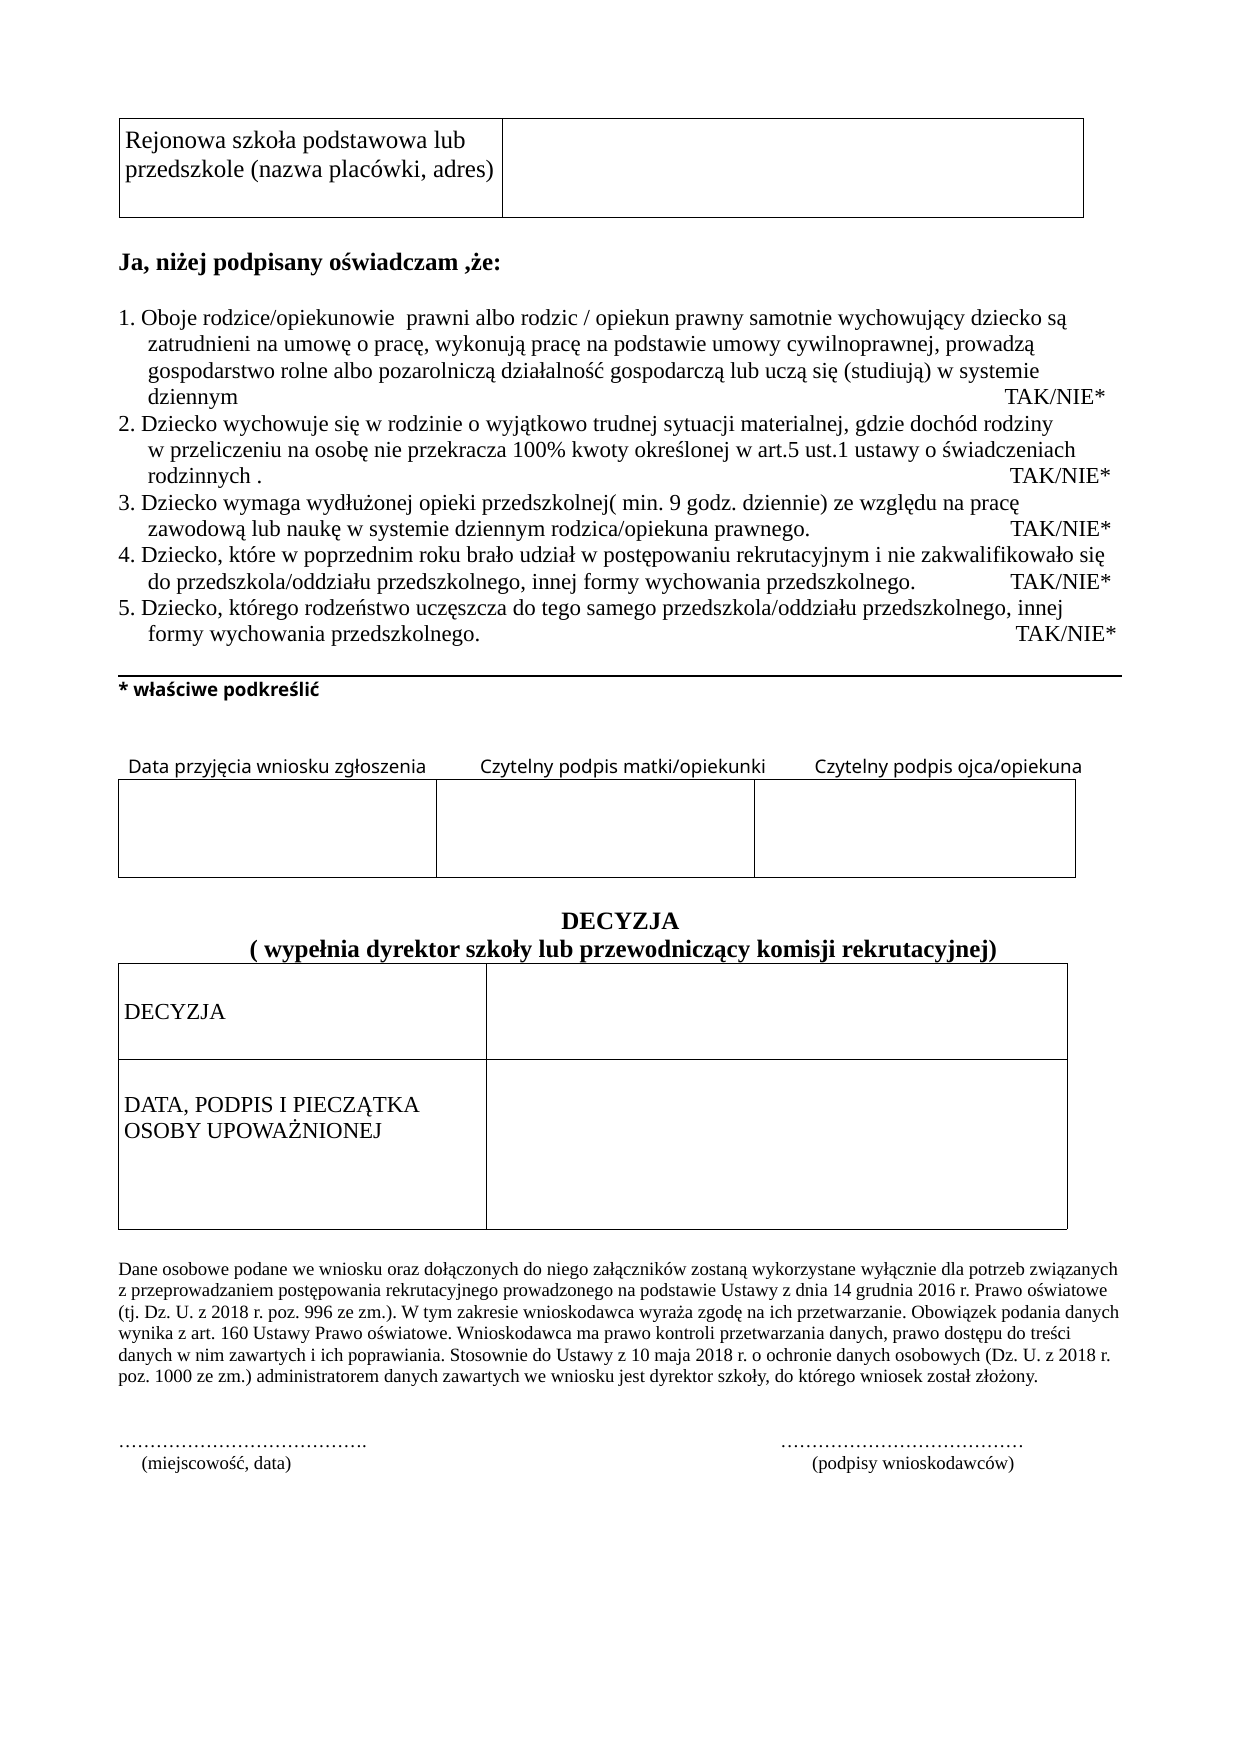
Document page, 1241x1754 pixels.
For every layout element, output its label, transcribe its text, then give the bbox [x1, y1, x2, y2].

text Data przyjęcia wniosku zgłoszenia Czytelny podpis matki/opiekunki Czytelny podpis ojca/opiekuna [118, 753, 1122, 779]
table_header DECYZJA [119, 964, 486, 1059]
text 3. Dziecko wymaga wydłużonej opieki przedszkolnej( min. 9 godz. dziennie) ze względu na pracę zawodową lub naukę w systemie dziennym rodzica/opiekuna prawnego. TAK/NIE* [118, 489, 1122, 541]
text …………………………………. ………………………………… [118, 1430, 1122, 1452]
text * właściwe podkreślić [118, 677, 1122, 702]
text 5. Dziecko, którego rodzeństwo uczęszcza do tego samego przedszkola/oddziału przedszkolnego, innej formy wychowania przedszkolnego. TAK/NIE* [118, 594, 1122, 647]
text Dane osobowe podane we wniosku oraz dołączonych do niego załączników zostaną wykorzystane wyłącznie dla potrzeb związanych z przeprowadzaniem postępowania rekrutacyjnego prowadzonego na podstawie Ustawy z dnia 14 grudnia 2016 r. Prawo oświatowe (tj. Dz. U. z 2018 r. poz. 996 ze zm.). W tym zakresie wnioskodawca wyraża zgodę na ich przetwarzanie. Obowiązek podania danych wynika z art. 160 Ustawy Prawo oświatowe. Wnioskodawca ma prawo kontroli przetwarzania danych, prawo dostępu do treści danych w nim zawartych i ich poprawiania. Stosownie do Ustawy z 10 maja 2018 r. o ochronie danych osobowych (Dz. U. z 2018 r. poz. 1000 ze zm.) administratorem danych zawartych we wniosku jest dyrektor szkoły, do którego wniosek został złożony. [118, 1257, 1122, 1387]
table_header [503, 119, 1083, 217]
text 1. Oboje rodzice/opiekunowie prawni albo rodzic / opiekun prawny samotnie wychowujący dziecko są zatrudnieni na umowę o pracę, wykonują pracę na podstawie umowy cywilnoprawnej, prowadzą gospodarstwo rolne albo pozarolniczą działalność gospodarczą lub uczą się (studiują) w systemie dziennym TAK/NIE* [118, 304, 1122, 409]
table_header [119, 780, 436, 877]
table_header [437, 780, 754, 877]
text (miejscowość, data) (podpisy wnioskodawców) [118, 1452, 1122, 1473]
text 2. Dziecko wychowuje się w rodzinie o wyjątkowo trudnej sytuacji materialnej, gdzie dochód rodziny [118, 409, 1122, 436]
table_header [755, 780, 1075, 877]
text DECYZJA [118, 906, 1122, 934]
table_cell DATA, PODPIS I PIECZĄTKA OSOBY UPOWAŻNIONEJ [119, 1060, 486, 1228]
text Ja, niżej podpisany oświadczam ,że: [118, 247, 1122, 275]
table_cell [487, 1060, 1067, 1228]
table_header Rejonowa szkoła podstawowa lub przedszkole (nazwa placówki, adres) [120, 119, 502, 217]
text w przeliczeniu na osobę nie przekracza 100% kwoty określonej w art.5 ust.1 ustawy o świadczeniach rodzinnych . TAK/NIE* [118, 436, 1122, 489]
text ( wypełnia dyrektor szkoły lub przewodniczący komisji rekrutacyjnej) [118, 934, 1122, 963]
text 4. Dziecko, które w poprzednim roku brało udział w postępowaniu rekrutacyjnym i nie zakwalifikowało się do przedszkola/oddziału przedszkolnego, innej formy wychowania przedszkolnego. TAK/NIE* [118, 541, 1122, 594]
table_header [487, 964, 1067, 1059]
